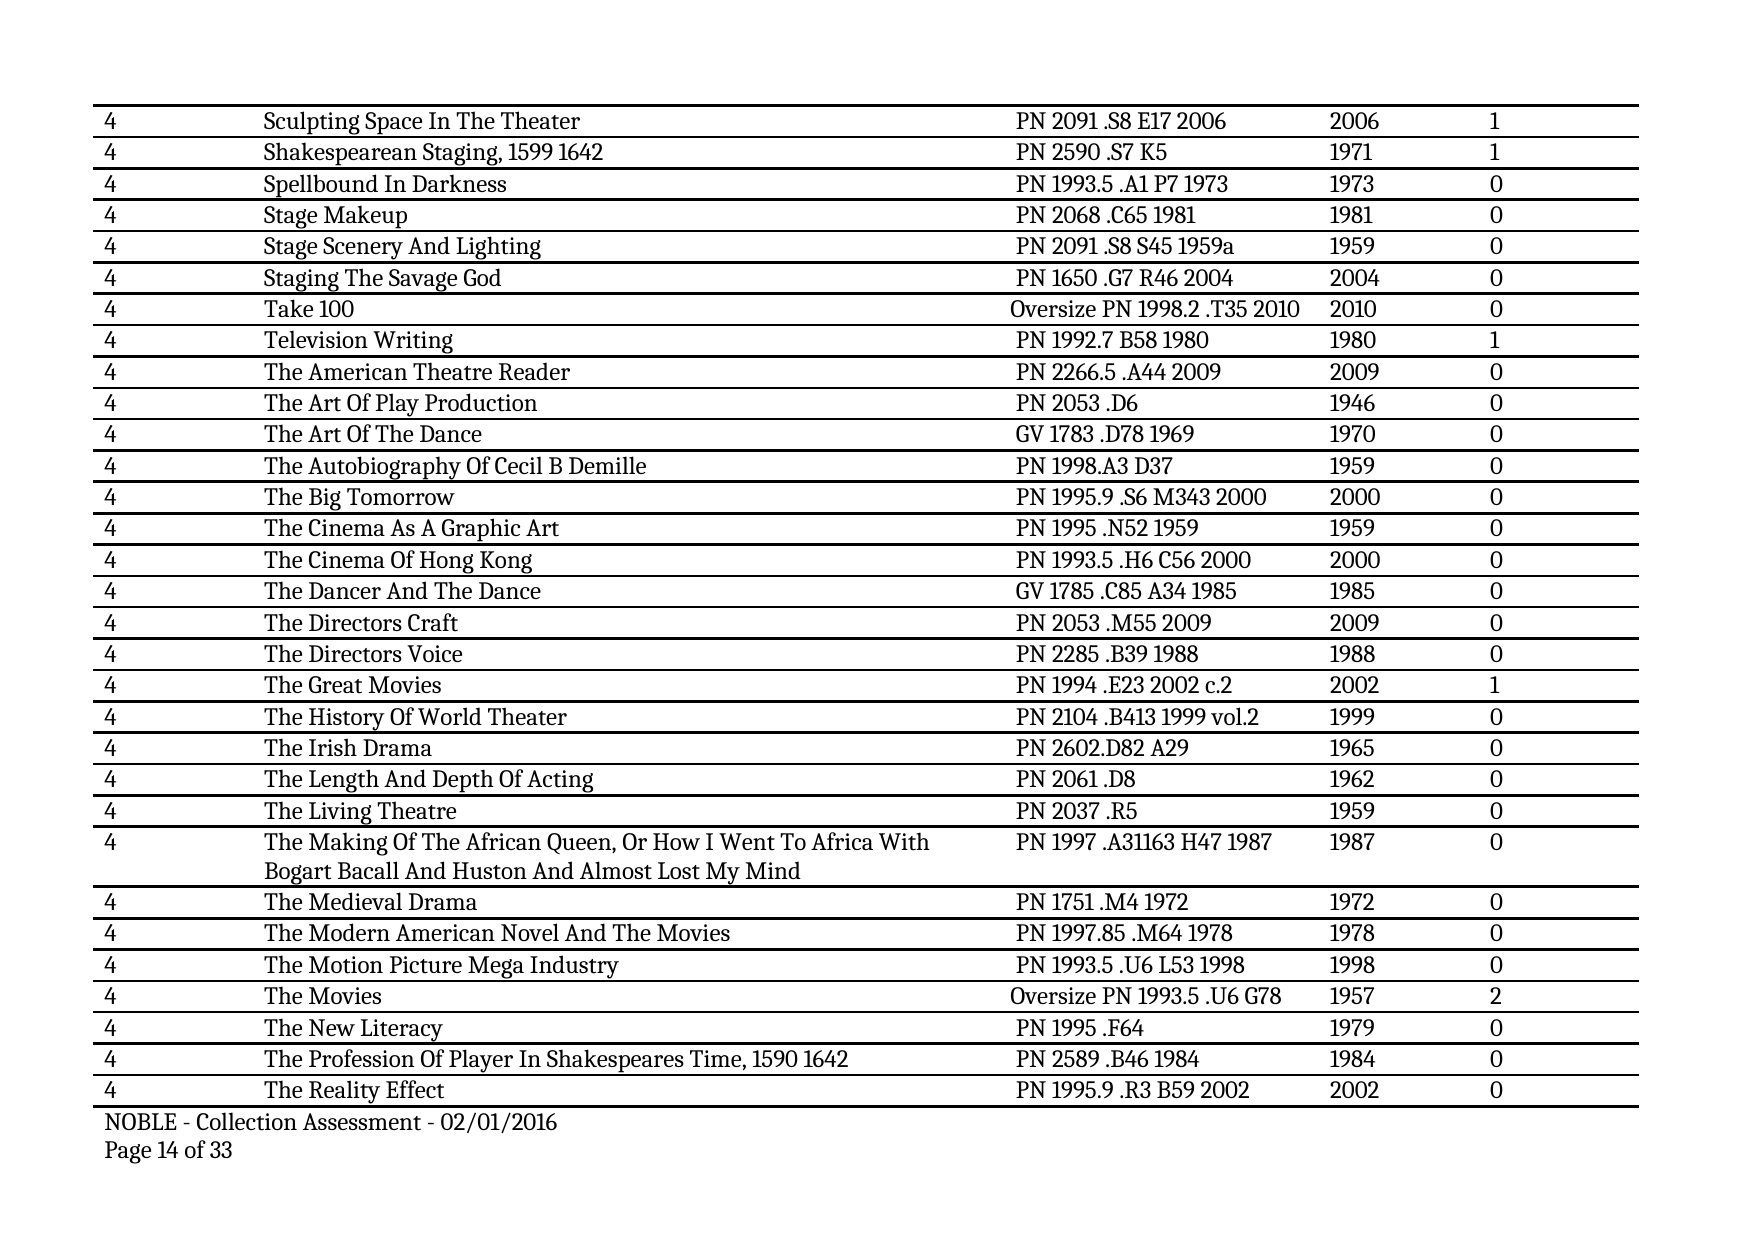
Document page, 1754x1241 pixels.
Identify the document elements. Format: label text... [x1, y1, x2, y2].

table_cell 0 [1479, 546, 1638, 574]
table_cell Oversize PN 1993.5 .U6 G78 [999, 982, 1319, 1011]
table_cell PN 1997 .A31163 H47 1987 [999, 828, 1319, 885]
table_cell The Reality Effect [253, 1076, 999, 1105]
table_cell 1971 [1319, 138, 1478, 167]
table_cell Television Writing [253, 326, 999, 355]
table_cell PN 1997.85 .M64 1978 [999, 920, 1319, 948]
table_cell 0 [1479, 264, 1638, 292]
table_cell 1 [1479, 138, 1638, 167]
table_cell 0 [1479, 797, 1638, 825]
table_cell PN 2053 .D6 [999, 389, 1319, 418]
table_cell 0 [1479, 295, 1638, 324]
table_cell PN 2104 .B413 1999 vol.2 [999, 703, 1319, 731]
table_cell The Modern American Novel And The Movies [253, 920, 999, 948]
table_cell 1959 [1319, 797, 1478, 825]
table_cell PN 1993.5 .U6 L53 1998 [999, 951, 1319, 979]
table_cell 0 [1479, 452, 1638, 480]
table_cell PN 2589 .B46 1984 [999, 1045, 1319, 1073]
table_cell 1988 [1319, 640, 1478, 668]
table_cell 2002 [1319, 1076, 1478, 1105]
table_cell PN 2602.D82 A29 [999, 734, 1319, 763]
table_cell 4 [93, 483, 253, 512]
table_cell The American Theatre Reader [253, 358, 999, 386]
table_cell 4 [93, 640, 253, 668]
table_cell 4 [93, 1013, 253, 1042]
table_cell 1973 [1319, 170, 1478, 198]
table_cell 1999 [1319, 703, 1478, 731]
table_cell Take 100 [253, 295, 999, 324]
table_cell Staging The Savage God [253, 264, 999, 292]
table_cell 0 [1479, 703, 1638, 731]
table_cell The Movies [253, 982, 999, 1011]
table_cell 0 [1479, 358, 1638, 386]
table_cell 0 [1479, 765, 1638, 794]
table_cell The Making Of The African Queen, Or How I Went To Africa With Bogart Bacall And Huston And Almost Lost My Mind [253, 828, 999, 885]
table_cell 4 [93, 1045, 253, 1073]
table_cell Spellbound In Darkness [253, 170, 999, 198]
table_cell PN 2061 .D8 [999, 765, 1319, 794]
table_cell PN 1998.A3 D37 [999, 452, 1319, 480]
table_cell GV 1783 .D78 1969 [999, 420, 1319, 449]
table_cell 4 [93, 389, 253, 418]
table_cell The Medieval Drama [253, 888, 999, 917]
table_cell The Art Of Play Production [253, 389, 999, 418]
table_cell 0 [1479, 232, 1638, 261]
table_cell Sculpting Space In The Theater [253, 107, 999, 136]
table_cell Shakespearean Staging, 1599 1642 [253, 138, 999, 167]
table_cell 0 [1479, 608, 1638, 637]
table_cell The Directors Voice [253, 640, 999, 668]
table_cell 1985 [1319, 577, 1478, 606]
table_cell 4 [93, 326, 253, 355]
table_cell Stage Scenery And Lighting [253, 232, 999, 261]
table_cell PN 1751 .M4 1972 [999, 888, 1319, 917]
table_cell 4 [93, 608, 253, 637]
table_cell 4 [93, 951, 253, 979]
table_cell 0 [1479, 920, 1638, 948]
table_cell 1980 [1319, 326, 1478, 355]
table_cell The Cinema As A Graphic Art [253, 515, 999, 543]
table_cell PN 2266.5 .A44 2009 [999, 358, 1319, 386]
table_cell PN 1995.9 .R3 B59 2002 [999, 1076, 1319, 1105]
table_cell 4 [93, 734, 253, 763]
table_cell 2004 [1319, 264, 1478, 292]
table_cell PN 1995.9 .S6 M343 2000 [999, 483, 1319, 512]
table_cell PN 2590 .S7 K5 [999, 138, 1319, 167]
table_cell 2009 [1319, 608, 1478, 637]
table_cell The Motion Picture Mega Industry [253, 951, 999, 979]
table_cell The Dancer And The Dance [253, 577, 999, 606]
table_cell 2000 [1319, 546, 1478, 574]
table_cell 1959 [1319, 232, 1478, 261]
table_cell 4 [93, 888, 253, 917]
table_cell The Autobiography Of Cecil B Demille [253, 452, 999, 480]
table_cell 2006 [1319, 107, 1478, 136]
table_cell PN 1992.7 B58 1980 [999, 326, 1319, 355]
table_cell PN 2285 .B39 1988 [999, 640, 1319, 668]
table_cell 0 [1479, 389, 1638, 418]
table_cell The Big Tomorrow [253, 483, 999, 512]
table_cell 4 [93, 797, 253, 825]
table_cell 4 [93, 920, 253, 948]
table_cell 2010 [1319, 295, 1478, 324]
table_cell The Great Movies [253, 671, 999, 700]
table_cell 1 [1479, 671, 1638, 700]
table_cell 4 [93, 138, 253, 167]
table_cell The Cinema Of Hong Kong [253, 546, 999, 574]
table_cell 0 [1479, 483, 1638, 512]
table_cell 1959 [1319, 515, 1478, 543]
table_cell 4 [93, 452, 253, 480]
table_cell PN 2091 .S8 S45 1959a [999, 232, 1319, 261]
table_cell 0 [1479, 1013, 1638, 1042]
table_cell 4 [93, 671, 253, 700]
table_cell 4 [93, 201, 253, 229]
table_cell GV 1785 .C85 A34 1985 [999, 577, 1319, 606]
table_cell PN 2068 .C65 1981 [999, 201, 1319, 229]
table_cell PN 2091 .S8 E17 2006 [999, 107, 1319, 136]
table_cell 4 [93, 577, 253, 606]
table_cell 1970 [1319, 420, 1478, 449]
table_cell The History Of World Theater [253, 703, 999, 731]
table_cell 1959 [1319, 452, 1478, 480]
table_cell PN 2037 .R5 [999, 797, 1319, 825]
table_cell The Profession Of Player In Shakespeares Time, 1590 1642 [253, 1045, 999, 1073]
table_cell The Length And Depth Of Acting [253, 765, 999, 794]
table_cell 0 [1479, 201, 1638, 229]
table_cell 1 [1479, 107, 1638, 136]
table_cell 2000 [1319, 483, 1478, 512]
table_cell 4 [93, 765, 253, 794]
table_cell 0 [1479, 951, 1638, 979]
table_cell The Directors Craft [253, 608, 999, 637]
table_cell 4 [93, 170, 253, 198]
table_cell 4 [93, 420, 253, 449]
table_cell 4 [93, 515, 253, 543]
table_cell 4 [93, 107, 253, 136]
table_cell The Art Of The Dance [253, 420, 999, 449]
table_cell 1 [1479, 326, 1638, 355]
table_cell 1962 [1319, 765, 1478, 794]
table_cell 0 [1479, 734, 1638, 763]
table_cell PN 1994 .E23 2002 c.2 [999, 671, 1319, 700]
table_cell Oversize PN 1998.2 .T35 2010 [999, 295, 1319, 324]
table_cell 1957 [1319, 982, 1478, 1011]
table_cell 0 [1479, 420, 1638, 449]
table_cell 0 [1479, 640, 1638, 668]
table_cell 1978 [1319, 920, 1478, 948]
table_cell 1972 [1319, 888, 1478, 917]
table_cell The New Literacy [253, 1013, 999, 1042]
table_cell PN 1993.5 .H6 C56 2000 [999, 546, 1319, 574]
table_cell 0 [1479, 1076, 1638, 1105]
table_cell 4 [93, 1076, 253, 1105]
table_cell 0 [1479, 515, 1638, 543]
table_cell 0 [1479, 828, 1638, 885]
table_cell 4 [93, 358, 253, 386]
table_cell 1981 [1319, 201, 1478, 229]
table_cell PN 1995 .N52 1959 [999, 515, 1319, 543]
table_cell 1984 [1319, 1045, 1478, 1073]
table_cell The Living Theatre [253, 797, 999, 825]
table_cell PN 1995 .F64 [999, 1013, 1319, 1042]
table_cell 4 [93, 703, 253, 731]
table_cell 1987 [1319, 828, 1478, 885]
table_cell 4 [93, 546, 253, 574]
table_cell The Irish Drama [253, 734, 999, 763]
table_cell PN 2053 .M55 2009 [999, 608, 1319, 637]
table_cell 0 [1479, 888, 1638, 917]
table_cell 1965 [1319, 734, 1478, 763]
table_cell 4 [93, 295, 253, 324]
table_cell 0 [1479, 577, 1638, 606]
table_cell Stage Makeup [253, 201, 999, 229]
table_cell PN 1993.5 .A1 P7 1973 [999, 170, 1319, 198]
table_cell PN 1650 .G7 R46 2004 [999, 264, 1319, 292]
table_cell 2009 [1319, 358, 1478, 386]
table_cell 0 [1479, 1045, 1638, 1073]
table_cell 4 [93, 264, 253, 292]
table_cell 1979 [1319, 1013, 1478, 1042]
table_cell 4 [93, 828, 253, 885]
table_cell 4 [93, 232, 253, 261]
table_cell 1946 [1319, 389, 1478, 418]
table_cell 2002 [1319, 671, 1478, 700]
table_cell 2 [1479, 982, 1638, 1011]
table_cell 0 [1479, 170, 1638, 198]
table_cell 1998 [1319, 951, 1478, 979]
table_cell 4 [93, 982, 253, 1011]
